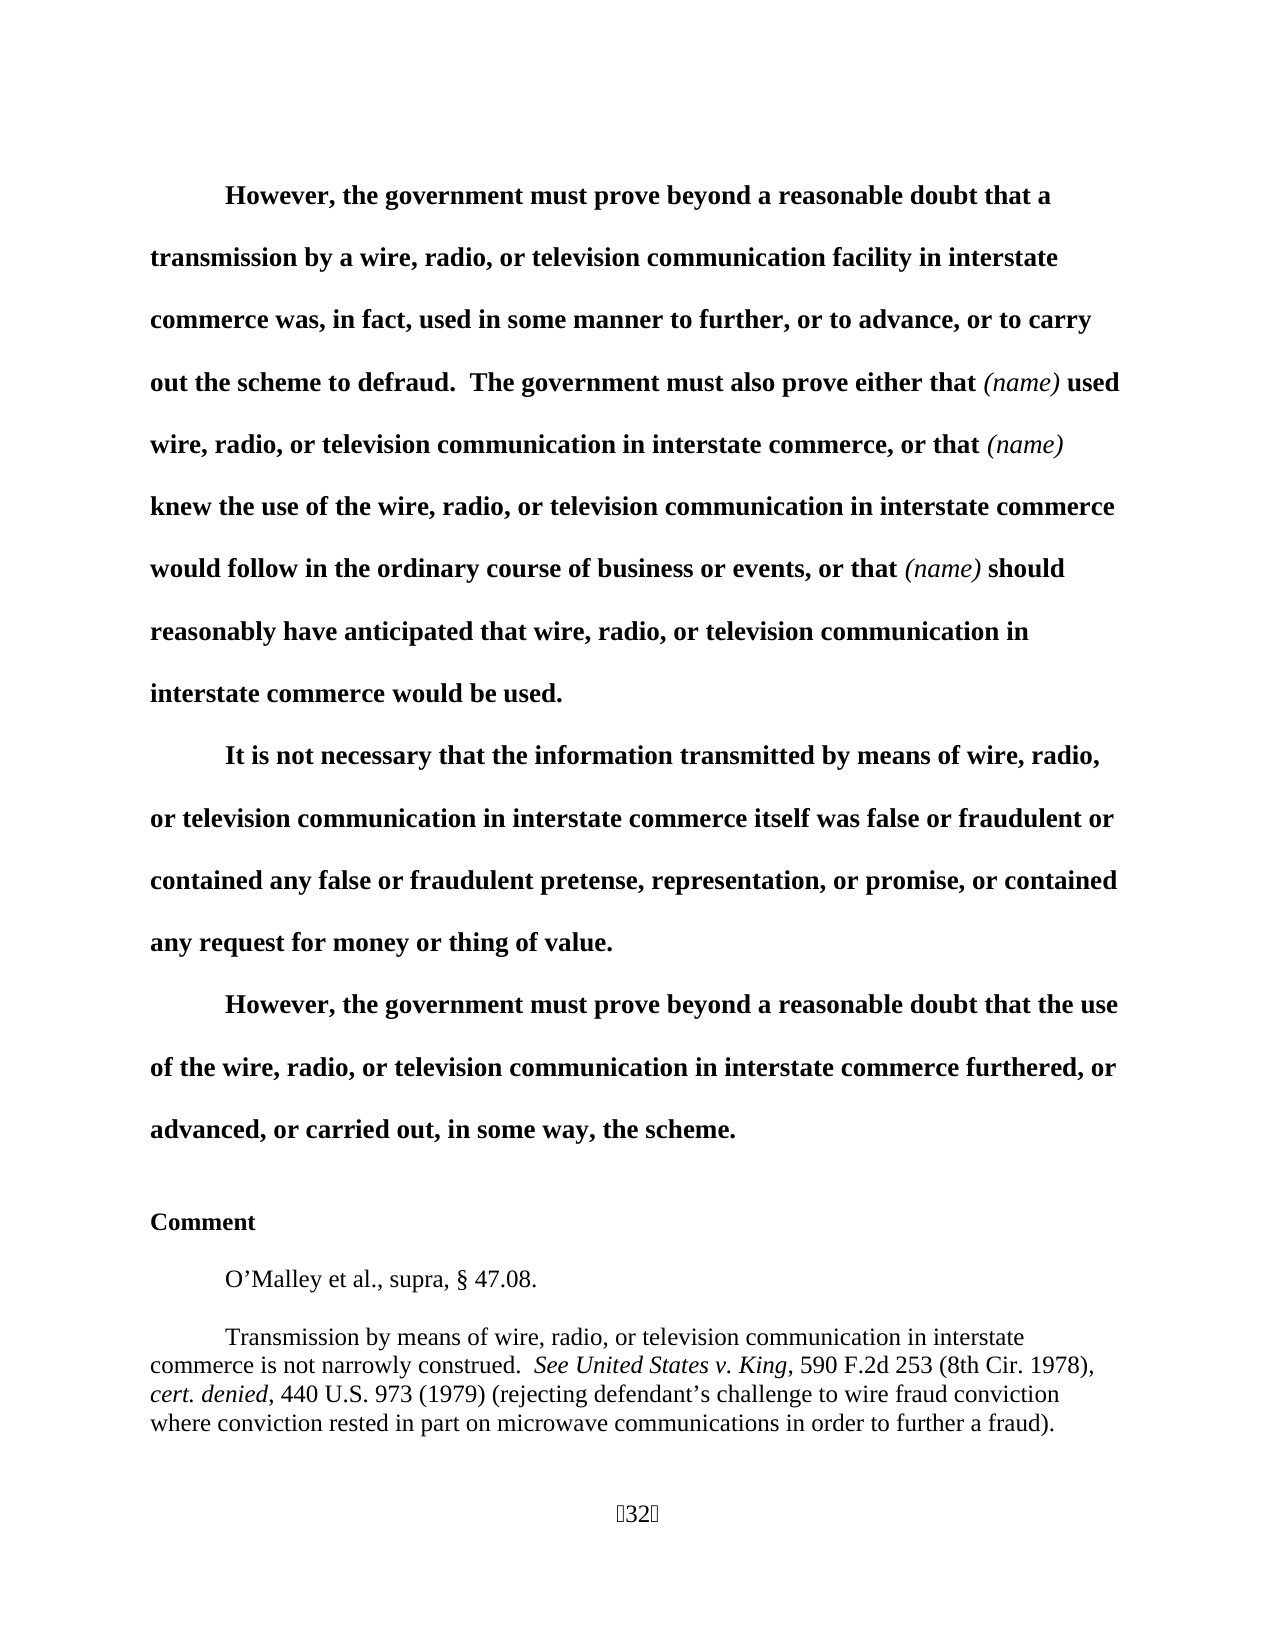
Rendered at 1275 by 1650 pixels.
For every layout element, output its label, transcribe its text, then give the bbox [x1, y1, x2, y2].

text Comment [150, 1207, 1125, 1235]
text O’Malley et al., supra, § 47.08. [150, 1264, 1125, 1293]
text However, the government must prove beyond a reasonable doubt that the use of the wire, radio, or television communication in interstate commerce furthered, or advanced, or carried out, in some way, the scheme. [150, 988, 1125, 1144]
text However, the government must prove beyond a reasonable doubt that a transmission by a wire, radio, or television communication facility in interstate commerce was, in fact, used in some manner to further, or to advance, or to carry out the scheme to defraud. The government must also prove either that (name) used wire, radio, or television communication in interstate commerce, or that (name) knew the use of the wire, radio, or television communication in interstate commerce would follow in the ordinary course of business or events, or that (name) should reasonably have anticipated that wire, radio, or television communication in interstate commerce would be used. [150, 179, 1125, 708]
text Transmission by means of wire, radio, or television communication in interstate commerce is not narrowly construed. See United States v. King, 590 F.2d 253 (8th Cir. 1978), cert. denied, 440 U.S. 973 (1979) (rejecting defendant’s challenge to wire fraud conviction where conviction rested in part on microwave communications in order to further a fraud). [150, 1322, 1125, 1437]
text It is not necessary that the information transmitted by means of wire, radio, or television communication in interstate commerce itself was false or fraudulent or contained any false or fraudulent pretense, representation, or promise, or contained any request for money or thing of value. [150, 739, 1125, 957]
